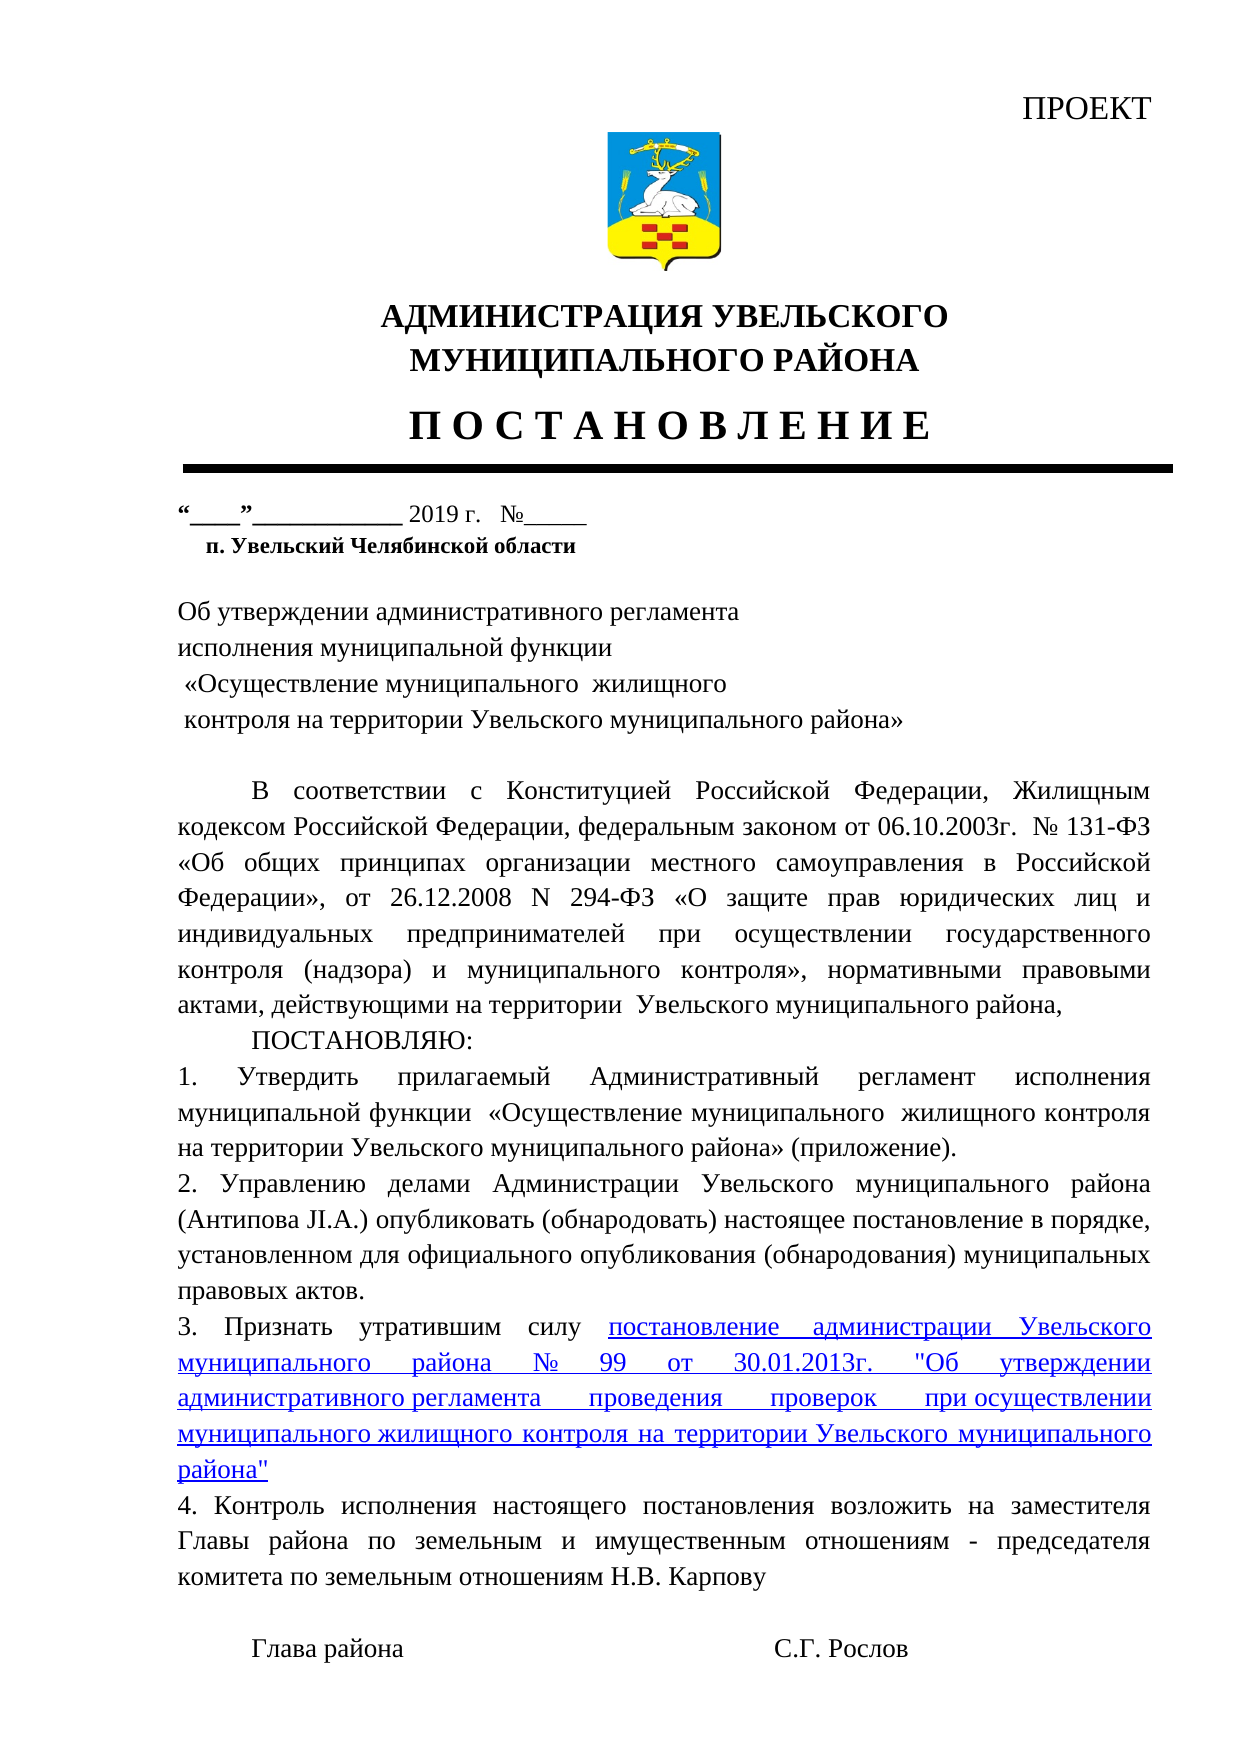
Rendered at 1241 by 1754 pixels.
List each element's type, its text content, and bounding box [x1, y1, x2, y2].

picture [699, 171, 710, 212]
text ПРОЕКТ [177, 89, 1152, 127]
text п. Увельский Челябинской области [177, 532, 1152, 559]
picture [622, 171, 630, 198]
text 3. Признать утратившим силу постановление администрации Увельского муниципального района № 99 от 30.01.2013г. "Об утверждении административного регламента проведения проверок при осуществлении муниципального жилищного контроля на территории Увельского муниципального района" [177, 1410, 1152, 1444]
text 2. Управлению делами Администрации Увельского муниципального района (Антипова JI.A.) опубликовать (обнародовать) настоящее постановление в порядке, установленном для официального опубликования (обнародования) муниципальных правовых актов. [177, 1167, 1152, 1306]
subtitle П О С Т А Н О В Л Е Н И Е [177, 401, 1152, 449]
text 1. Утвердить прилагаемый Административный регламент исполнения муниципальной функции «Осуществление муниципального жилищного контроля на территории Увельского муниципального района» (приложение). [177, 1060, 1152, 1163]
text 3. Признать утратившим силу постановление администрации Увельского муниципального района № 99 от 30.01.2013г. "Об утверждении административного регламента проведения проверок при осуществлении муниципального жилищного контроля на территории Увельского муниципального района" [177, 1310, 1152, 1373]
text МУНИЦИПАЛЬНОГО РАЙОНА [177, 340, 1152, 379]
text «Осуществление муниципального жилищного [177, 667, 1152, 698]
text АДМИНИСТРАЦИЯ УВЕЛЬСКОГО [177, 296, 1152, 334]
text 3. Признать утратившим силу постановление администрации Увельского муниципального района № 99 от 30.01.2013г. "Об утверждении административного регламента проведения проверок при осуществлении муниципального жилищного контроля на территории Увельского муниципального района" [177, 1446, 1152, 1484]
text Об утверждении административного регламента [177, 596, 1152, 627]
text В соответствии с Конституцией Российской Федерации, Жилищным кодексом Российской Федерации, федеральным законом от 06.10.2003г. № 131-ФЗ «Об общих принципах организации местного самоуправления в Российской Федерации», от 26.12.2008 N 294-ФЗ «О защите прав юридических лиц и индивидуальных предпринимателей при осуществлении государственного контроля (надзора) и муниципального контроля», нормативными правовыми актами, действующими на территории Увельского муниципального района, [177, 774, 1152, 1020]
text “____”____________ 2019 г. №_____ [177, 499, 1152, 528]
text Глава района С.Г. Рослов [251, 1632, 1152, 1663]
text ПОСТАНОВЛЯЮ: [177, 1024, 1152, 1055]
text 3. Признать утратившим силу постановление администрации Увельского муниципального района № 99 от 30.01.2013г. "Об утверждении административного регламента проведения проверок при осуществлении муниципального жилищного контроля на территории Увельского муниципального района" [177, 1374, 1152, 1409]
picture [607, 132, 722, 271]
text 4. Контроль исполнения настоящего постановления возложить на заместителя Главы района по земельным и имущественным отношениям - председателя комитета по земельным отношениям Н.В. Карпову [177, 1489, 1152, 1591]
text исполнения муниципальной функции [177, 631, 1152, 662]
text контроля на территории Увельского муниципального района» [177, 703, 1152, 734]
